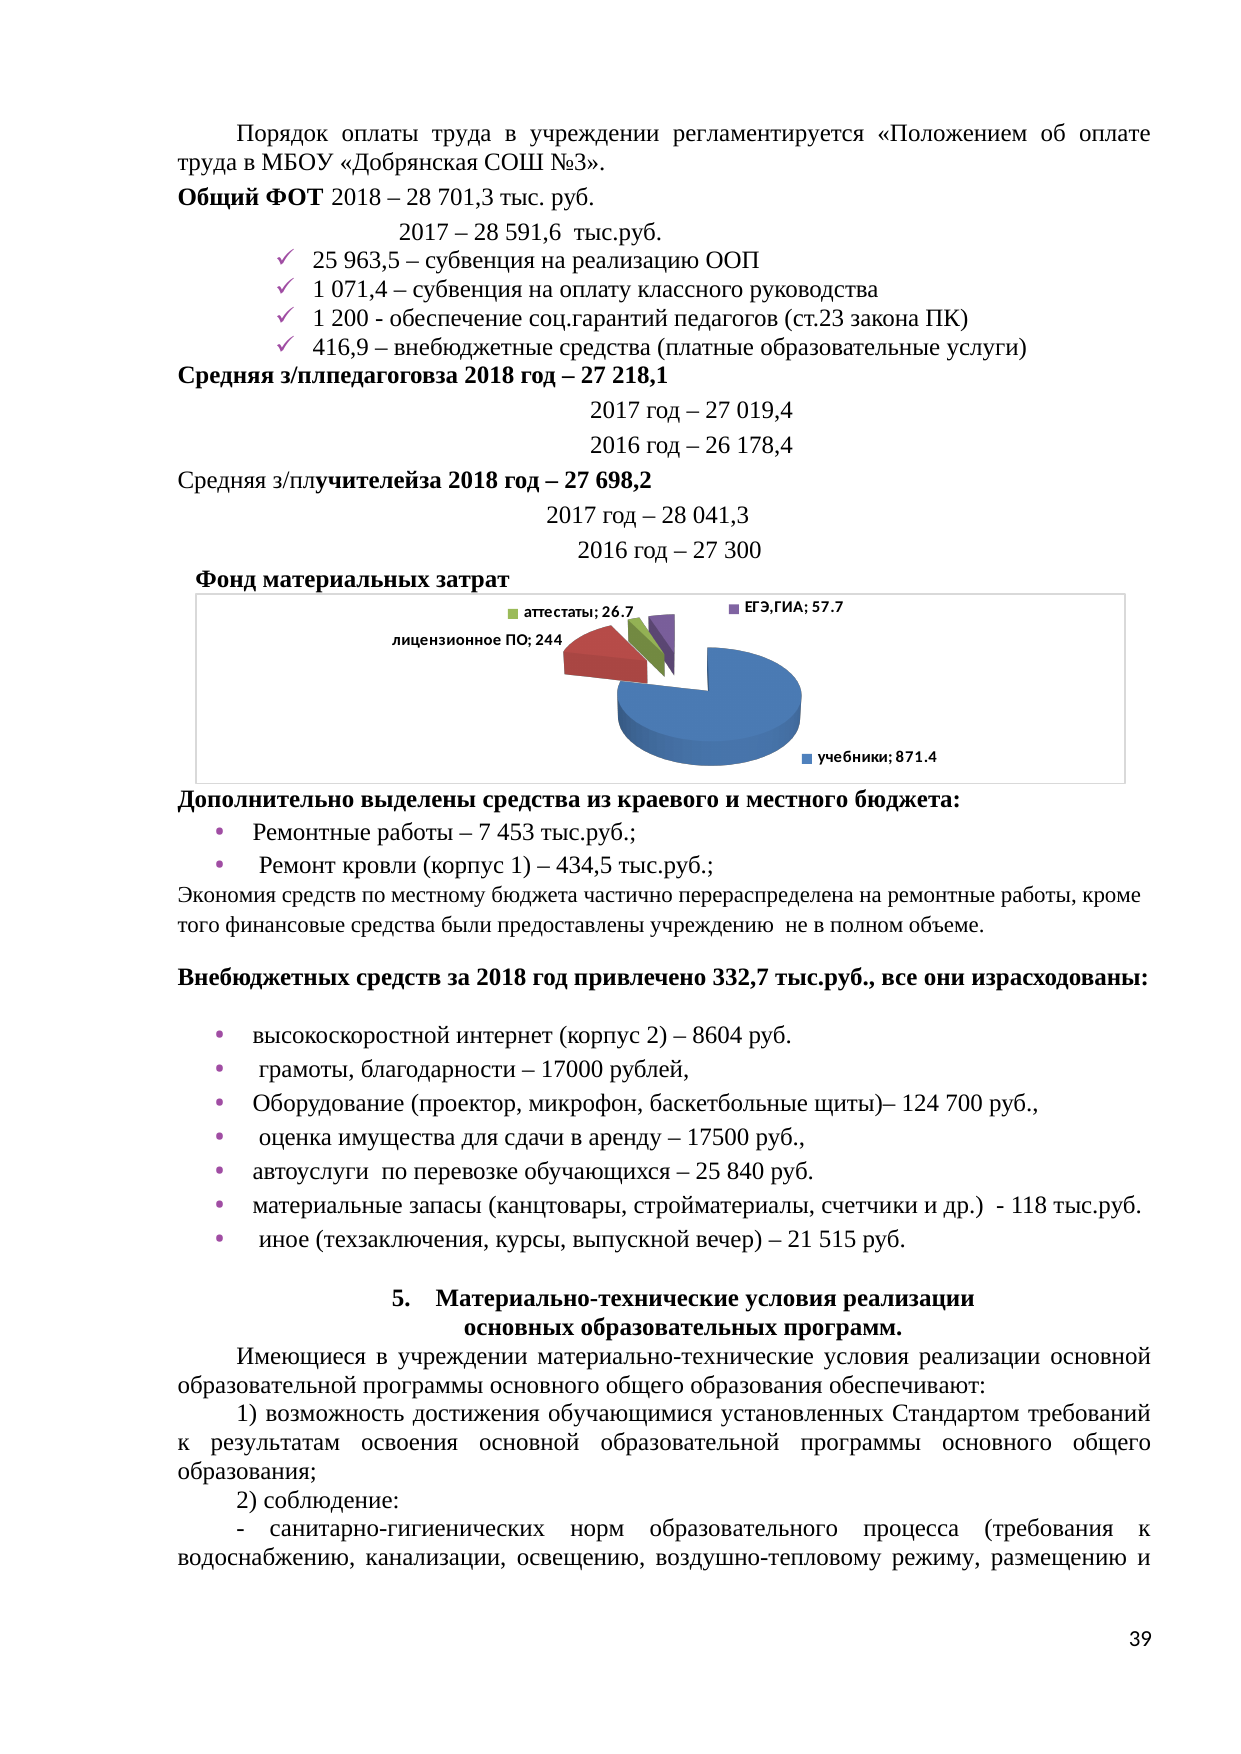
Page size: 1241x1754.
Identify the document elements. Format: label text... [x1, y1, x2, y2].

text Фонд материальных затрат [195, 564, 1152, 593]
list материальные запасы (канцтовары, стройматериалы, счетчики и др.) - 118 тыс.руб. [215, 1187, 1152, 1221]
text Экономия средств по местному бюджета частично перераспределена на ремонтные работы, кроме того финансовые средства были предоставлены учреждению не в полном объеме. [177, 881, 1152, 938]
list Ремонтные работы – 7 453 тыс.руб.; [215, 813, 1152, 847]
list Оборудование (проектор, микрофон, баскетбольные щиты)– 124 700 руб., [215, 1084, 1152, 1118]
list 1 071,4 – субвенция на оплату классного руководства [275, 274, 1152, 303]
list Ремонт кровли (корпус 1) – 434,5 тыс.руб.; [215, 847, 1152, 881]
text Имеющиеся в учреждении материально-технические условия реализации основной образовательной программы основного общего образования обеспечивают: [177, 1341, 1152, 1398]
list автоуслуги по перевозке обучающихся – 25 840 руб. [215, 1153, 1152, 1187]
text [177, 1513, 1152, 1571]
text 2016 год – 27 300 [195, 536, 1152, 564]
text Общий ФОТ 2018 – 28 701,3 тыс. руб. [177, 182, 1152, 211]
text Средняя з/плучителейза 2018 год – 27 698,2 [177, 466, 1152, 494]
text Внебюджетных средств за 2018 год привлечено 332,7 тыс.руб., все они израсходованы: [177, 962, 1152, 991]
list иное (техзаключения, курсы, выпускной вечер) – 21 515 руб. [215, 1221, 1152, 1255]
text 2) соблюдение: [177, 1485, 1152, 1513]
text 2016 год – 26 178,4 [195, 431, 1152, 459]
list грамоты, благодарности – 17000 рублей, [215, 1050, 1152, 1084]
text 2017 год – 27 019,4 [195, 396, 1152, 424]
list 25 963,5 – субвенция на реализацию ООП [275, 246, 1152, 274]
text Средняя з/плпедагоговза 2018 год – 27 218,1 [177, 361, 1152, 389]
text 2017 год – 28 041,3 [195, 501, 1152, 529]
list 1 200 - обеспечение соц.гарантий педагогов (ст.23 закона ПК) [275, 303, 1152, 332]
list основных образовательных программ. [215, 1312, 1152, 1341]
text Порядок оплаты труда в учреждении регламентируется «Положением об оплате труда в МБОУ «Добрянская СОШ №3». [177, 118, 1152, 176]
list оценка имущества для сдачи в аренду – 17500 руб., [215, 1118, 1152, 1153]
list 416,9 – внебюджетные средства (платные образовательные услуги) [275, 332, 1152, 361]
list высокоскоростной интернет (корпус 2) – 8604 руб. [215, 1016, 1152, 1050]
text 2017 – 28 591,6 тыс.руб. [195, 217, 1152, 246]
text Дополнительно выделены средства из краевого и местного бюджета: [177, 784, 1152, 813]
text 1) возможность достижения обучающимися установленных Стандартом требований к результатам освоения основной образовательной программы основного общего образования; [177, 1398, 1152, 1485]
list Материально-технические условия реализации [215, 1283, 1152, 1312]
